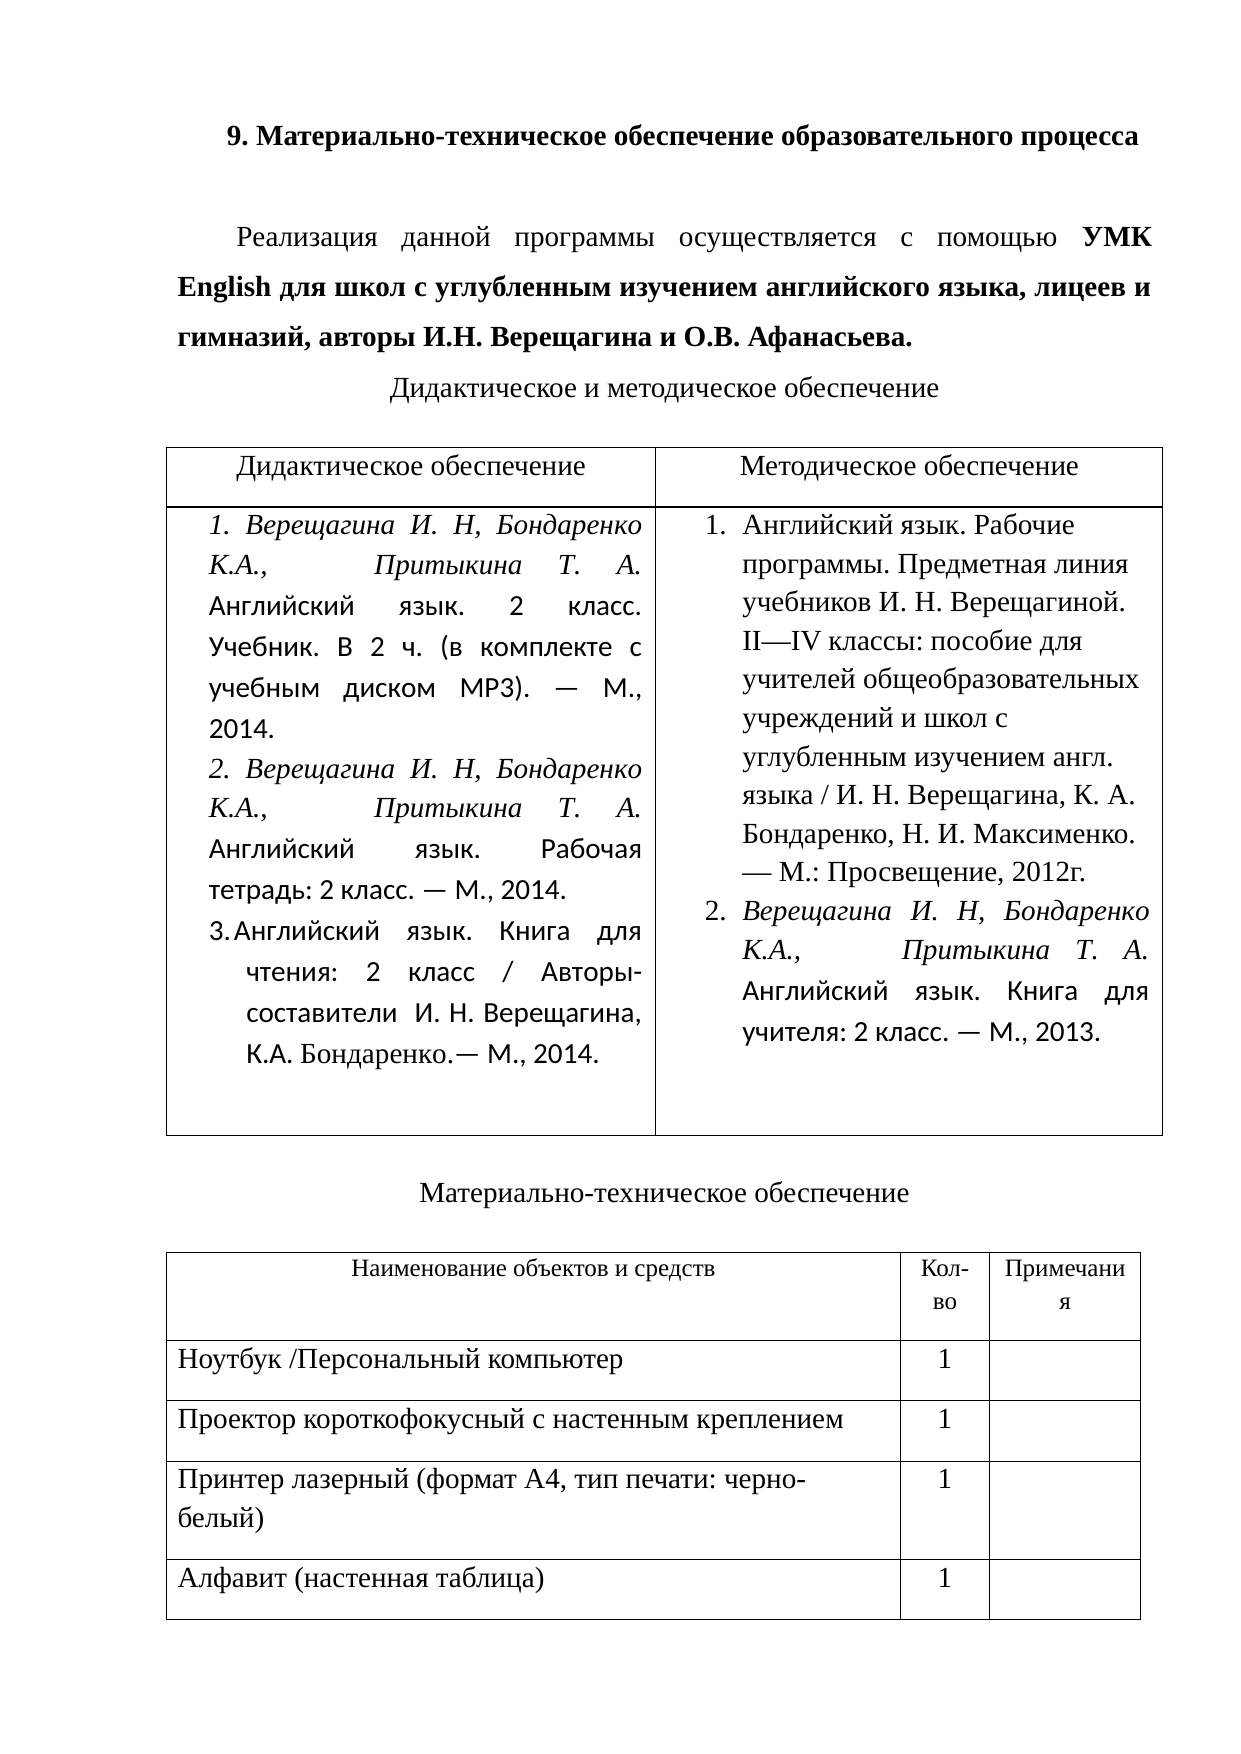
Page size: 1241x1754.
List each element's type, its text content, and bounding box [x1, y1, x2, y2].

table_cell Принтер лазерный (формат А4, тип печати: черно-белый) [167, 1462, 900, 1559]
table_cell Проектор короткофокусный с настенным креплением [167, 1401, 900, 1461]
table_cell 1 [901, 1341, 989, 1400]
table_header Наименование объектов и средств [167, 1253, 900, 1340]
table_cell 1 [901, 1462, 989, 1559]
text Материально-техническое обеспечение [177, 1175, 1152, 1208]
table_header Методическое обеспечение [656, 448, 1162, 506]
table_header Примечания [990, 1253, 1140, 1340]
table_header Дидактическое обеспечение [167, 448, 655, 506]
table_cell Ноутбук /Персональный компьютер [167, 1341, 900, 1400]
text 9. Материально-техническое обеспечение образовательного процесса [215, 118, 1152, 152]
table_header Кол-во [901, 1253, 989, 1340]
table_cell 1. Верещагина И. Н, Бондаренко К.А., Притыкина Т. А. Английский язык. 2 класс. Учебник. В 2 ч. (в комплекте с учебным диском MP3). — М., 2014. 2. Верещагина И. Н, Бондаренко К.А., Притыкина Т. А. Английский язык. Рабочая тетрадь: 2 класс. — М., 2014. Английский язык. Книга для чтения: 2 класс / Авторы-составители И. Н. Верещагина, К.А. Бондаренко.— М., 2014. [167, 508, 655, 1135]
table_cell Алфавит (настенная таблица) [167, 1560, 900, 1619]
table_cell 1 [901, 1560, 989, 1619]
table_cell Английский язык. Рабочие программы. Предметная линия учебников И. Н. Верещагиной. II—IV классы: пособие для учителей общеобразовательных учреждений и школ с углубленным изучением англ. языка / И. Н. Верещагина, К. А. Бондаренко, Н. И. Максименко. — М.: Просвещение, 2012г. Верещагина И. Н, Бондаренко К.А., Притыкина Т. А. Английский язык. Книга для учителя: 2 класс. — М., 2013. [656, 508, 1162, 1135]
text Реализация данной программы осуществляется с помощью УМК English для школ с углубленным изучением английского языка, лицеев и гимназий, авторы И.Н. Верещагина и О.В. Афанасьева. [177, 219, 1152, 353]
table_cell [990, 1401, 1140, 1461]
table_cell [990, 1560, 1140, 1619]
table_cell [990, 1341, 1140, 1400]
table_cell 1 [901, 1401, 989, 1461]
text Дидактическое и методическое обеспечение [177, 370, 1152, 403]
table_cell [990, 1462, 1140, 1559]
